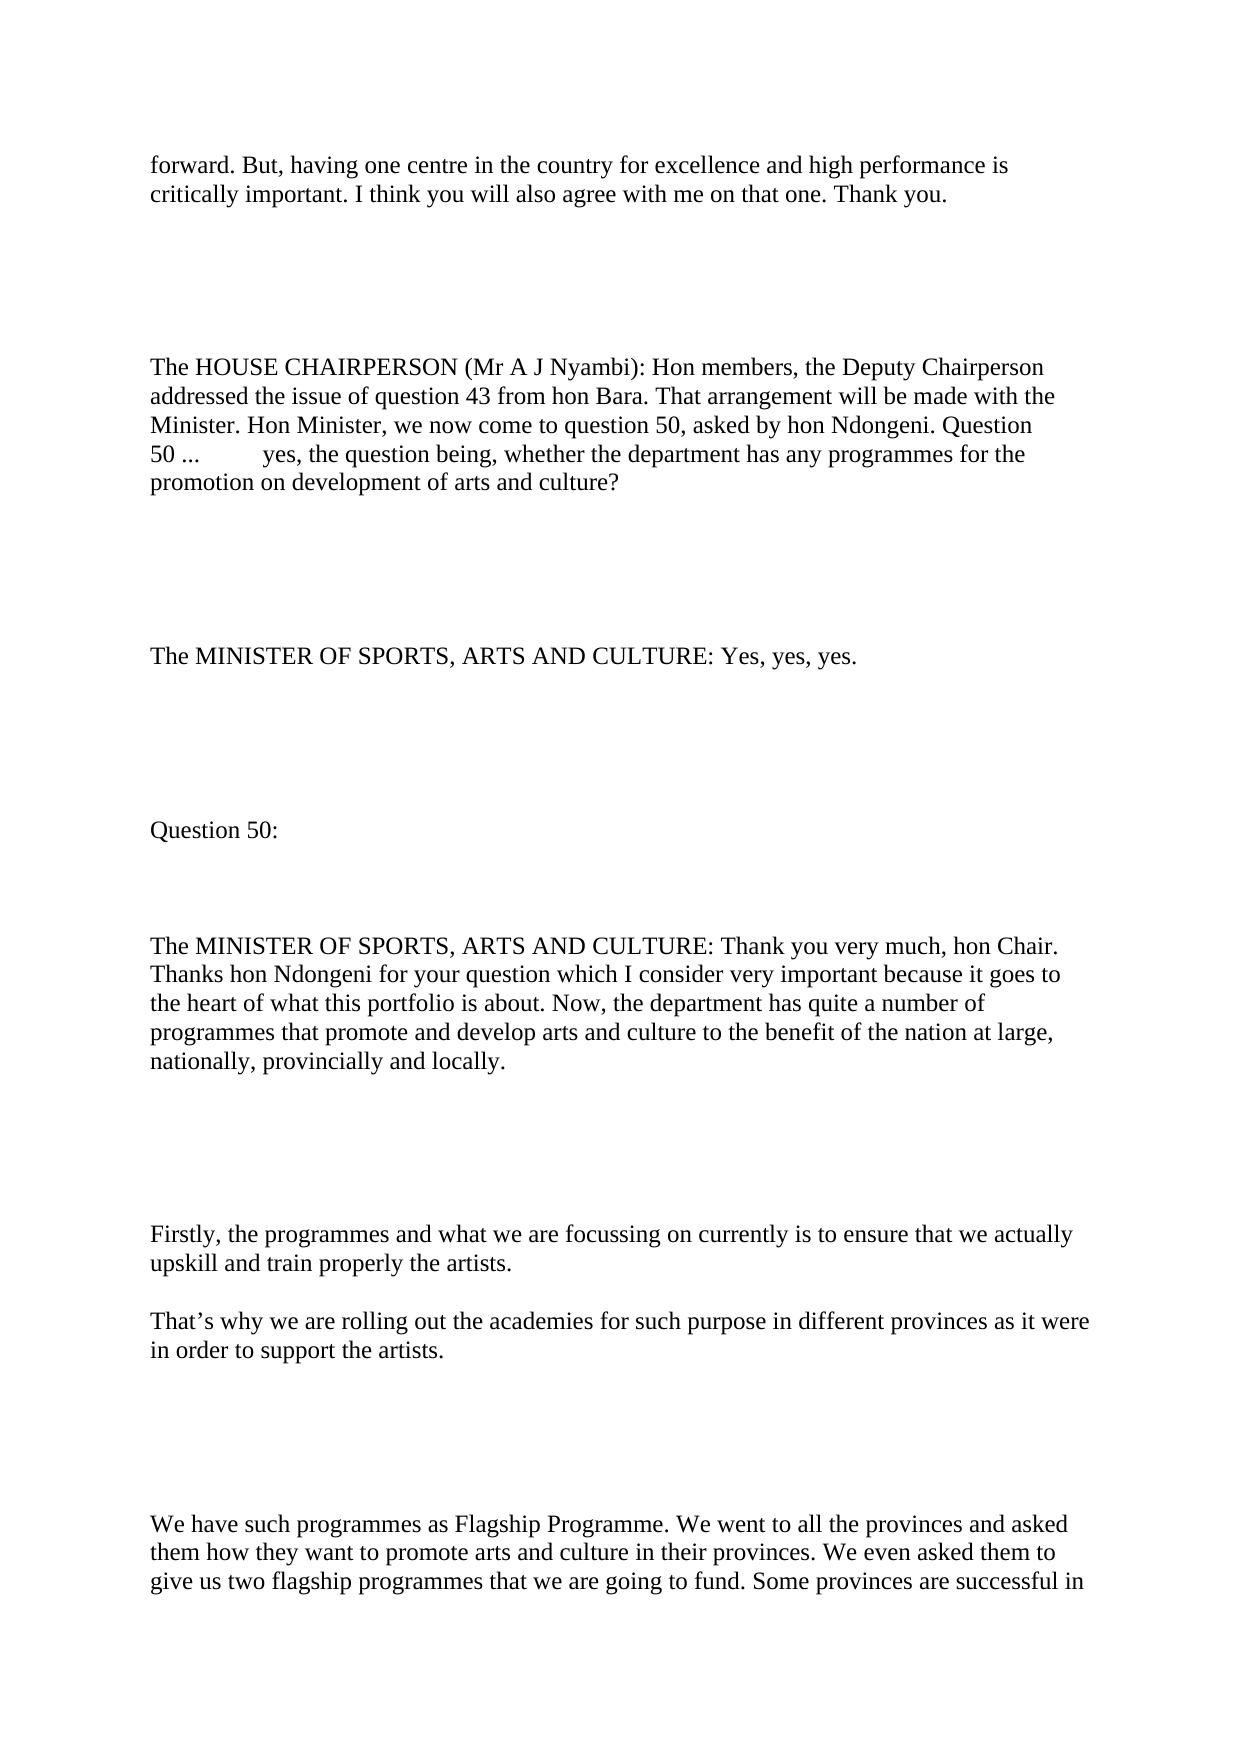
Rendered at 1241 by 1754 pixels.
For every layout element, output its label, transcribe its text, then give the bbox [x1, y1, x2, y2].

text The HOUSE CHAIRPERSON (Mr A J Nyambi): Hon members, the Deputy Chairperson addressed the issue of question 43 from hon Bara. That arrangement will be made with the Minister. Hon Minister, we now come to question 50, asked by hon Ndongeni. Question 50 ... yes, the question being, whether the department has any programmes for the promotion on development of arts and culture? [150, 352, 1090, 496]
text The MINISTER OF SPORTS, ARTS AND CULTURE: Thank you very much, hon Chair. Thanks hon Ndongeni for your question which I consider very important because it goes to the heart of what this portfolio is about. Now, the department has quite a number of programmes that promote and develop arts and culture to the benefit of the nation at large, nationally, provincially and locally. [150, 931, 1090, 1074]
text Question 50: [150, 815, 1090, 844]
text That’s why we are rolling out the academies for such purpose in different provinces as it were in order to support the artists. [150, 1306, 1090, 1364]
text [150, 150, 1090, 207]
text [150, 1509, 1090, 1595]
text The MINISTER OF SPORTS, ARTS AND CULTURE: Yes, yes, yes. [150, 641, 1090, 670]
text Firstly, the programmes and what we are focussing on currently is to ensure that we actually upskill and train properly the artists. [150, 1219, 1090, 1277]
